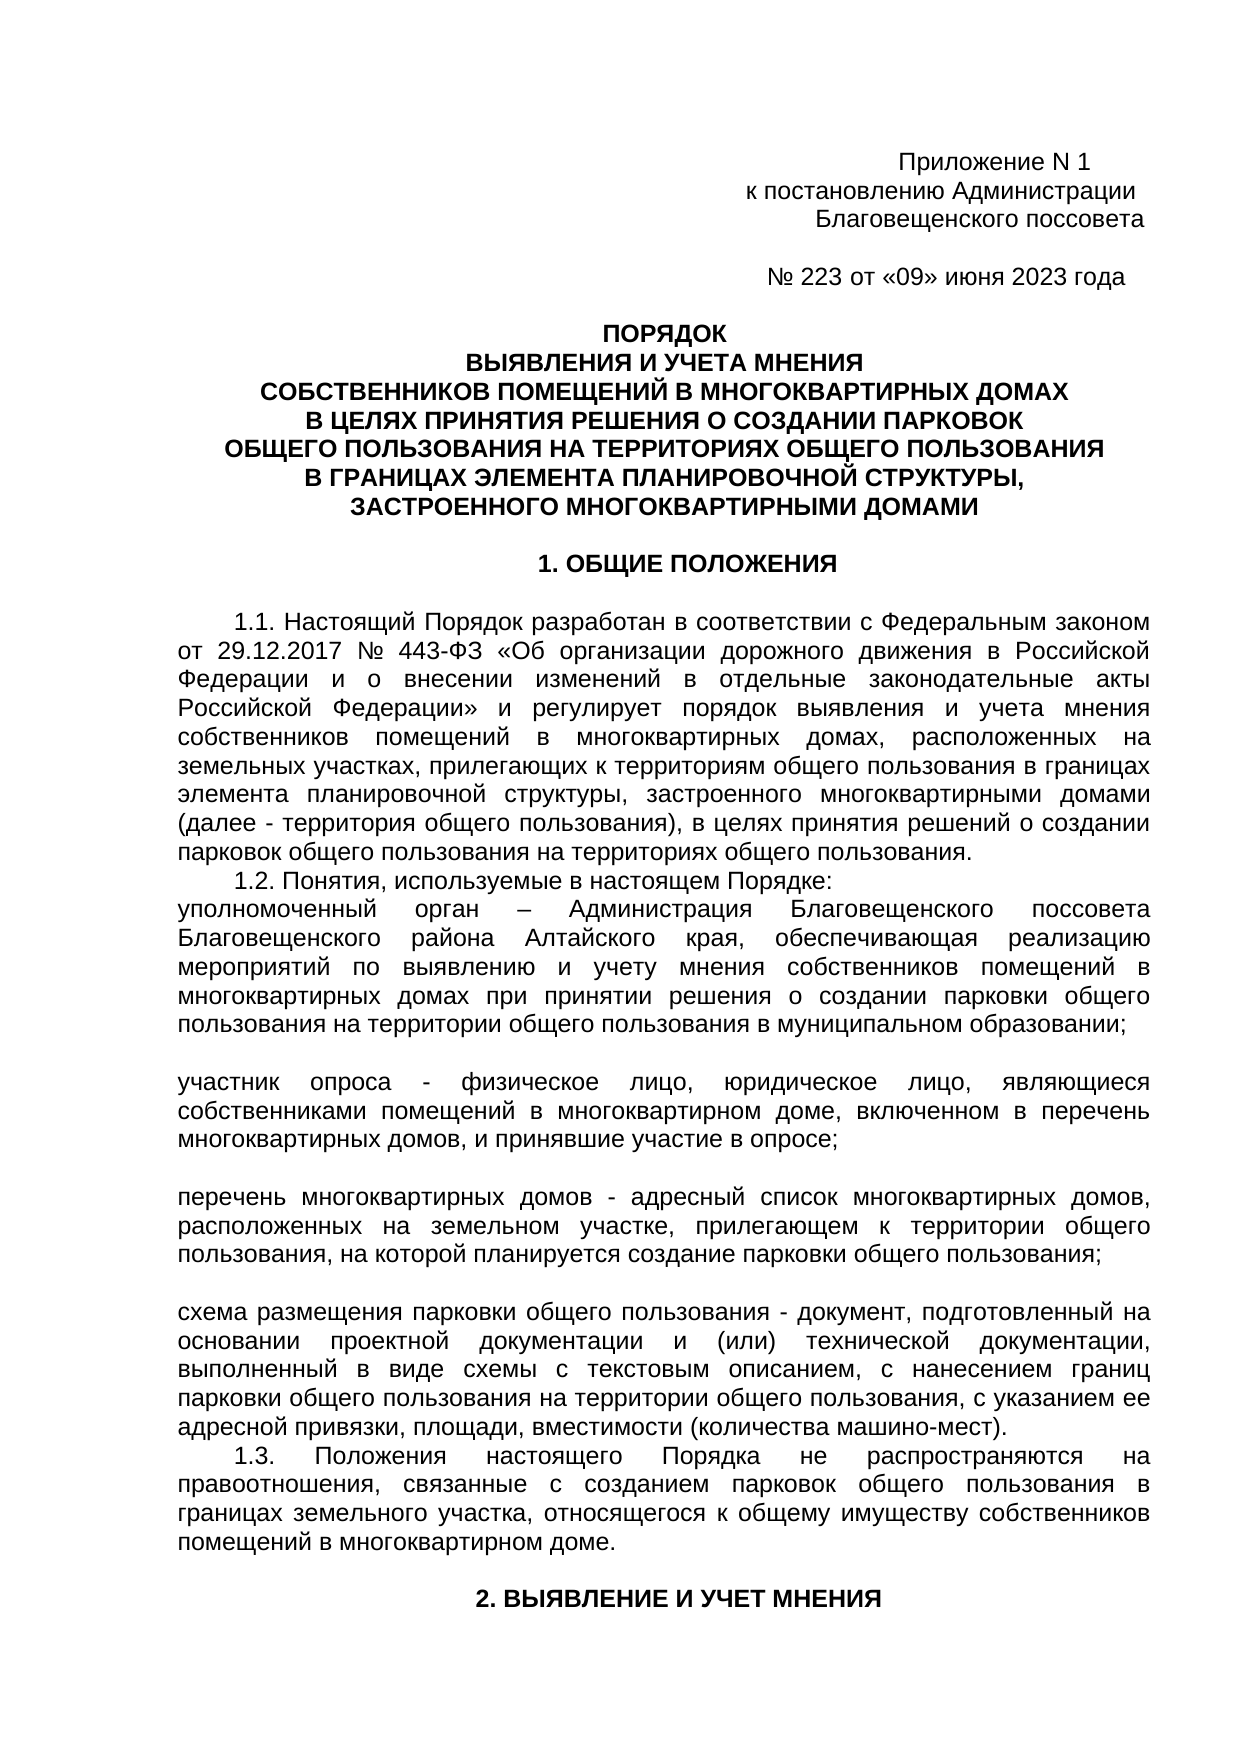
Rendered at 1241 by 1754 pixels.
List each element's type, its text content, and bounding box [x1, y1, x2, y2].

text перечень многоквартирных домов - адресный список многоквартирных домов, расположенных на земельном участке, прилегающем к территории общего пользования, на которой планируется создание парковки общего пользования; [177, 1182, 1152, 1268]
title СОБСТВЕННИКОВ ПОМЕЩЕНИЙ В МНОГОКВАРТИРНЫХ ДОМАХ [177, 377, 1152, 406]
title ПОРЯДОК [177, 319, 1152, 348]
text участник опроса - физическое лицо, юридическое лицо, являющиеся собственниками помещений в многоквартирном доме, включенном в перечень многоквартирных домов, и принявшие участие в опросе; [177, 1067, 1152, 1153]
text 1.3. Положения настоящего Порядка не распространяются на правоотношения, связанные с созданием парковок общего пользования в границах земельного участка, относящегося к общему имуществу собственников помещений в многоквартирном доме. [177, 1441, 1152, 1556]
title В ЦЕЛЯХ ПРИНЯТИЯ РЕШЕНИЯ О СОЗДАНИИ ПАРКОВОК [177, 406, 1152, 434]
text 1.1. Настоящий Порядок разработан в соответствии с Федеральным законом от 29.12.2017 № 443-ФЗ «Об организации дорожного движения в Российской Федерации и о внесении изменений в отдельные законодательные акты Российской Федерации» и регулирует порядок выявления и учета мнения собственников помещений в многоквартирных домах, расположенных на земельных участках, прилегающих к территориям общего пользования в границах элемента планировочной структуры, застроенного многоквартирными домами (далее - территория общего пользования), в целях принятия решений о создании парковок общего пользования на территориях общего пользования. [177, 607, 1152, 866]
text № 223 от «09» июня 2023 года [177, 262, 1152, 291]
text Благовещенского поссовета [177, 204, 1152, 233]
text уполномоченный орган – Администрация Благовещенского поссовета Благовещенского района Алтайского края, обеспечивающая реализацию мероприятий по выявлению и учету мнения собственников помещений в многоквартирных домах при принятии решения о создании парковки общего пользования на территории общего пользования в муниципальном образовании; [177, 894, 1152, 1038]
title 1. ОБЩИЕ ПОЛОЖЕНИЯ [177, 549, 1152, 578]
text Приложение N 1 [177, 147, 1152, 176]
title ОБЩЕГО ПОЛЬЗОВАНИЯ НА ТЕРРИТОРИЯХ ОБЩЕГО ПОЛЬЗОВАНИЯ [177, 434, 1152, 463]
title 2. ВЫЯВЛЕНИЕ И УЧЕТ МНЕНИЯ [177, 1584, 1152, 1613]
title ЗАСТРОЕННОГО МНОГОКВАРТИРНЫМИ ДОМАМИ [177, 492, 1152, 521]
title ВЫЯВЛЕНИЯ И УЧЕТА МНЕНИЯ [177, 348, 1152, 377]
text схема размещения парковки общего пользования - документ, подготовленный на основании проектной документации и (или) технической документации, выполненный в виде схемы с текстовым описанием, с нанесением границ парковки общего пользования на территории общего пользования, с указанием ее адресной привязки, площади, вместимости (количества машино-мест). [177, 1297, 1152, 1441]
title В ГРАНИЦАХ ЭЛЕМЕНТА ПЛАНИРОВОЧНОЙ СТРУКТУРЫ, [177, 463, 1152, 492]
text к постановлению Администрации [177, 176, 1152, 204]
text 1.2. Понятия, используемые в настоящем Порядке: [177, 866, 1152, 894]
